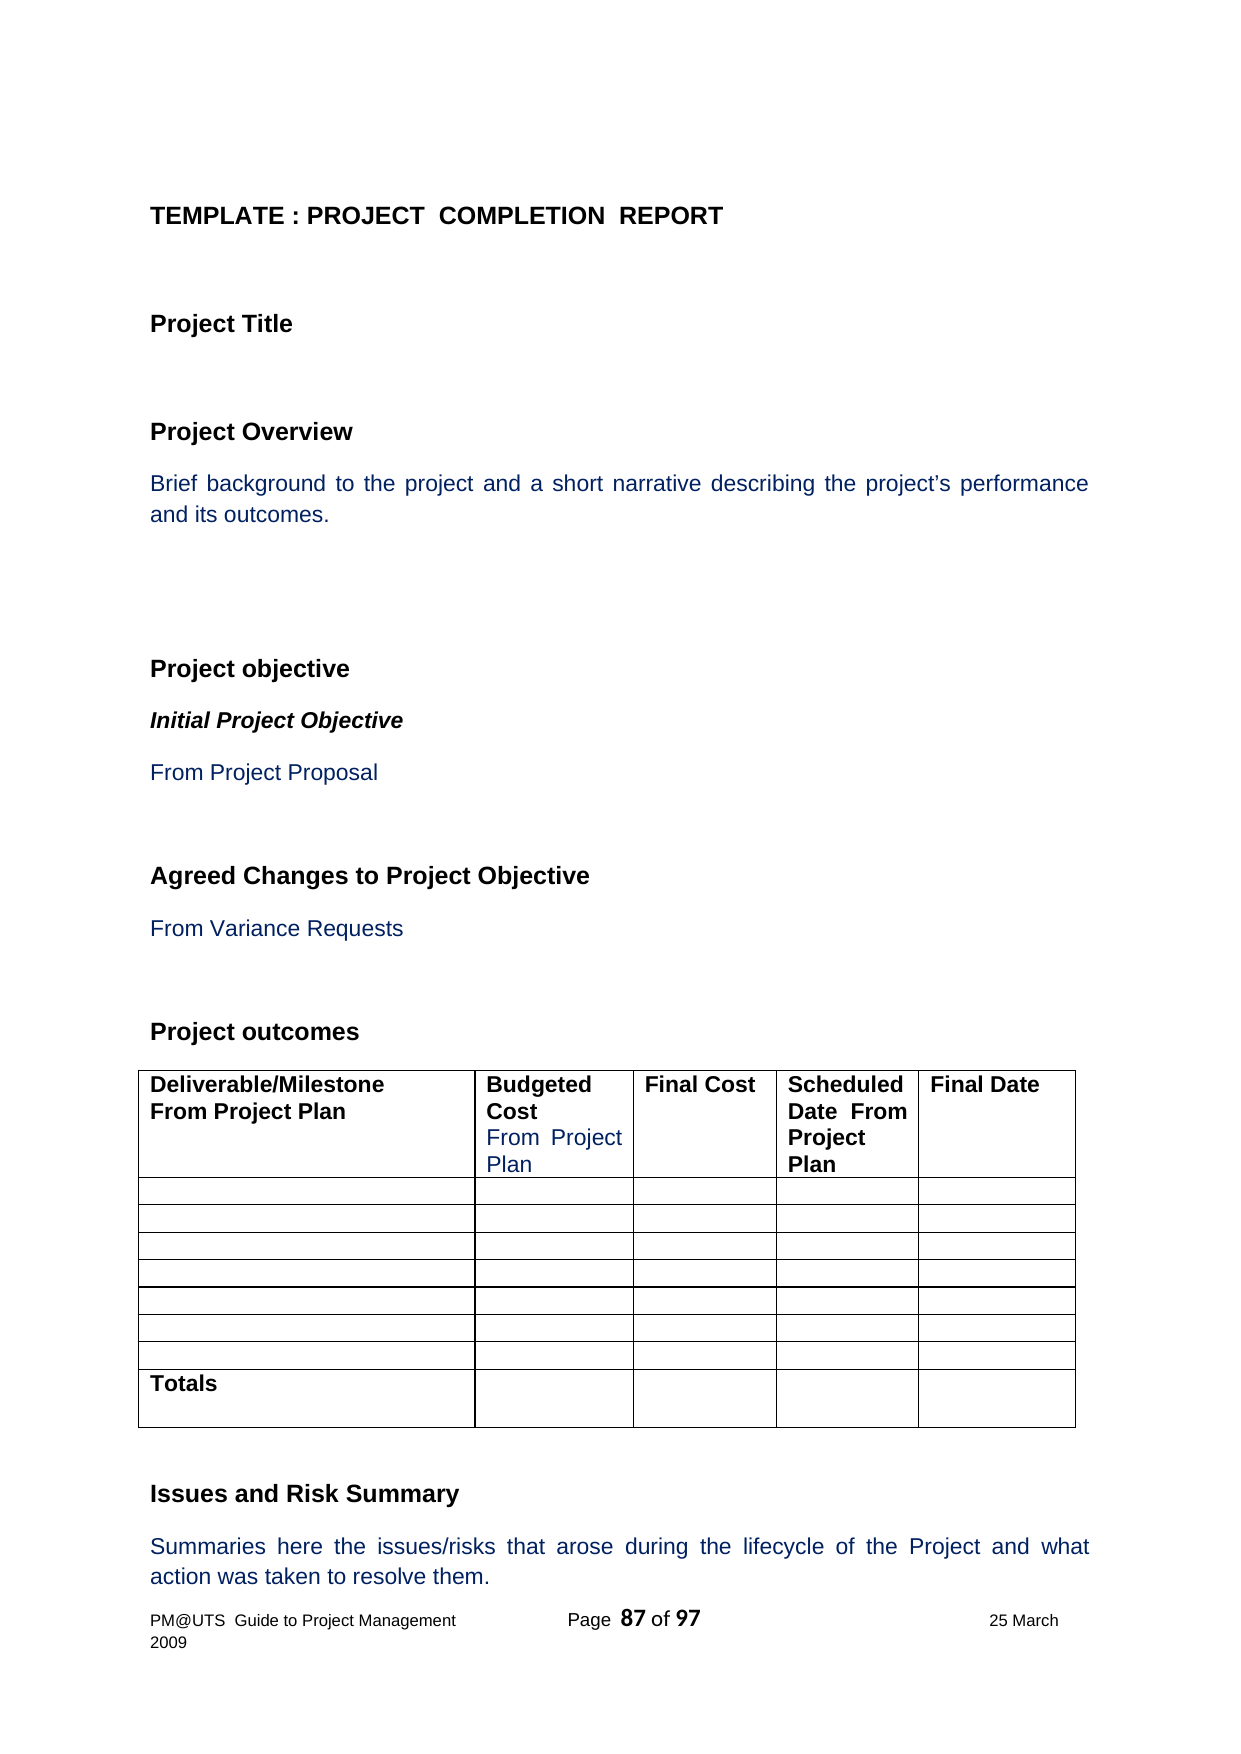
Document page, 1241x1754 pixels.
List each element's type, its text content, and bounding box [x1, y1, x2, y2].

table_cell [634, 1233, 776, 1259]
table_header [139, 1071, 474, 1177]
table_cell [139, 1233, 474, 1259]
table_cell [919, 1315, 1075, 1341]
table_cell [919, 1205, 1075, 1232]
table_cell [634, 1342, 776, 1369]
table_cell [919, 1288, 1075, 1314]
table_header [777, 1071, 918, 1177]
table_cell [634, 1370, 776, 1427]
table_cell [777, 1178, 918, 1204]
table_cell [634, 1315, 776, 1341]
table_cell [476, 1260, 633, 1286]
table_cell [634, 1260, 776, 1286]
text Project outcomes [150, 1017, 1090, 1045]
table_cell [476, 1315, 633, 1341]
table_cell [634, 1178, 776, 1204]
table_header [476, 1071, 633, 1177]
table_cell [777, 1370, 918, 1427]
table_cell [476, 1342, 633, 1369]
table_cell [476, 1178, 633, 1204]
text Agreed Changes to Project Objective [150, 861, 1090, 889]
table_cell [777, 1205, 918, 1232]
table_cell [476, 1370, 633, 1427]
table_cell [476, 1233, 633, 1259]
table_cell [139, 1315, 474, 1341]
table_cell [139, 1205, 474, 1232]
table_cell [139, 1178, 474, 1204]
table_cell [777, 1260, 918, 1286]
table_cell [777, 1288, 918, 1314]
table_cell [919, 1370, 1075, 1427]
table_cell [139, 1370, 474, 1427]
text Project Overview [150, 416, 1090, 445]
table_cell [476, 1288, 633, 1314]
text Project Title [150, 309, 1090, 337]
text Brief background to the project and a short narrative describing the project’s performance and its outcomes. [150, 470, 1090, 527]
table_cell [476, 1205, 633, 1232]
text From Variance Requests [150, 914, 1090, 941]
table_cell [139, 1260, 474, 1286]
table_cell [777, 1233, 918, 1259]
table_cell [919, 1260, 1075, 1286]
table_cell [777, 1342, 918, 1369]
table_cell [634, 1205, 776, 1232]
text Project objective [150, 654, 1090, 682]
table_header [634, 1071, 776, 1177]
text Summaries here the issues/risks that arose during the lifecycle of the Project and what action was taken to resolve them. [150, 1533, 1090, 1589]
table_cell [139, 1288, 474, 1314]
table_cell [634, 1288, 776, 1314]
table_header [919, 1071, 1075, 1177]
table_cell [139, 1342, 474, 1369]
text Issues and Risk Summary [150, 1479, 1090, 1508]
text Initial Project Objective [150, 707, 1090, 734]
text TEMPLATE : PROJECT COMPLETION REPORT [150, 201, 1090, 230]
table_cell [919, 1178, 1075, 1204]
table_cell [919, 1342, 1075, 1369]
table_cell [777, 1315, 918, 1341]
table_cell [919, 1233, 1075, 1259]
text From Project Proposal [150, 758, 1090, 785]
